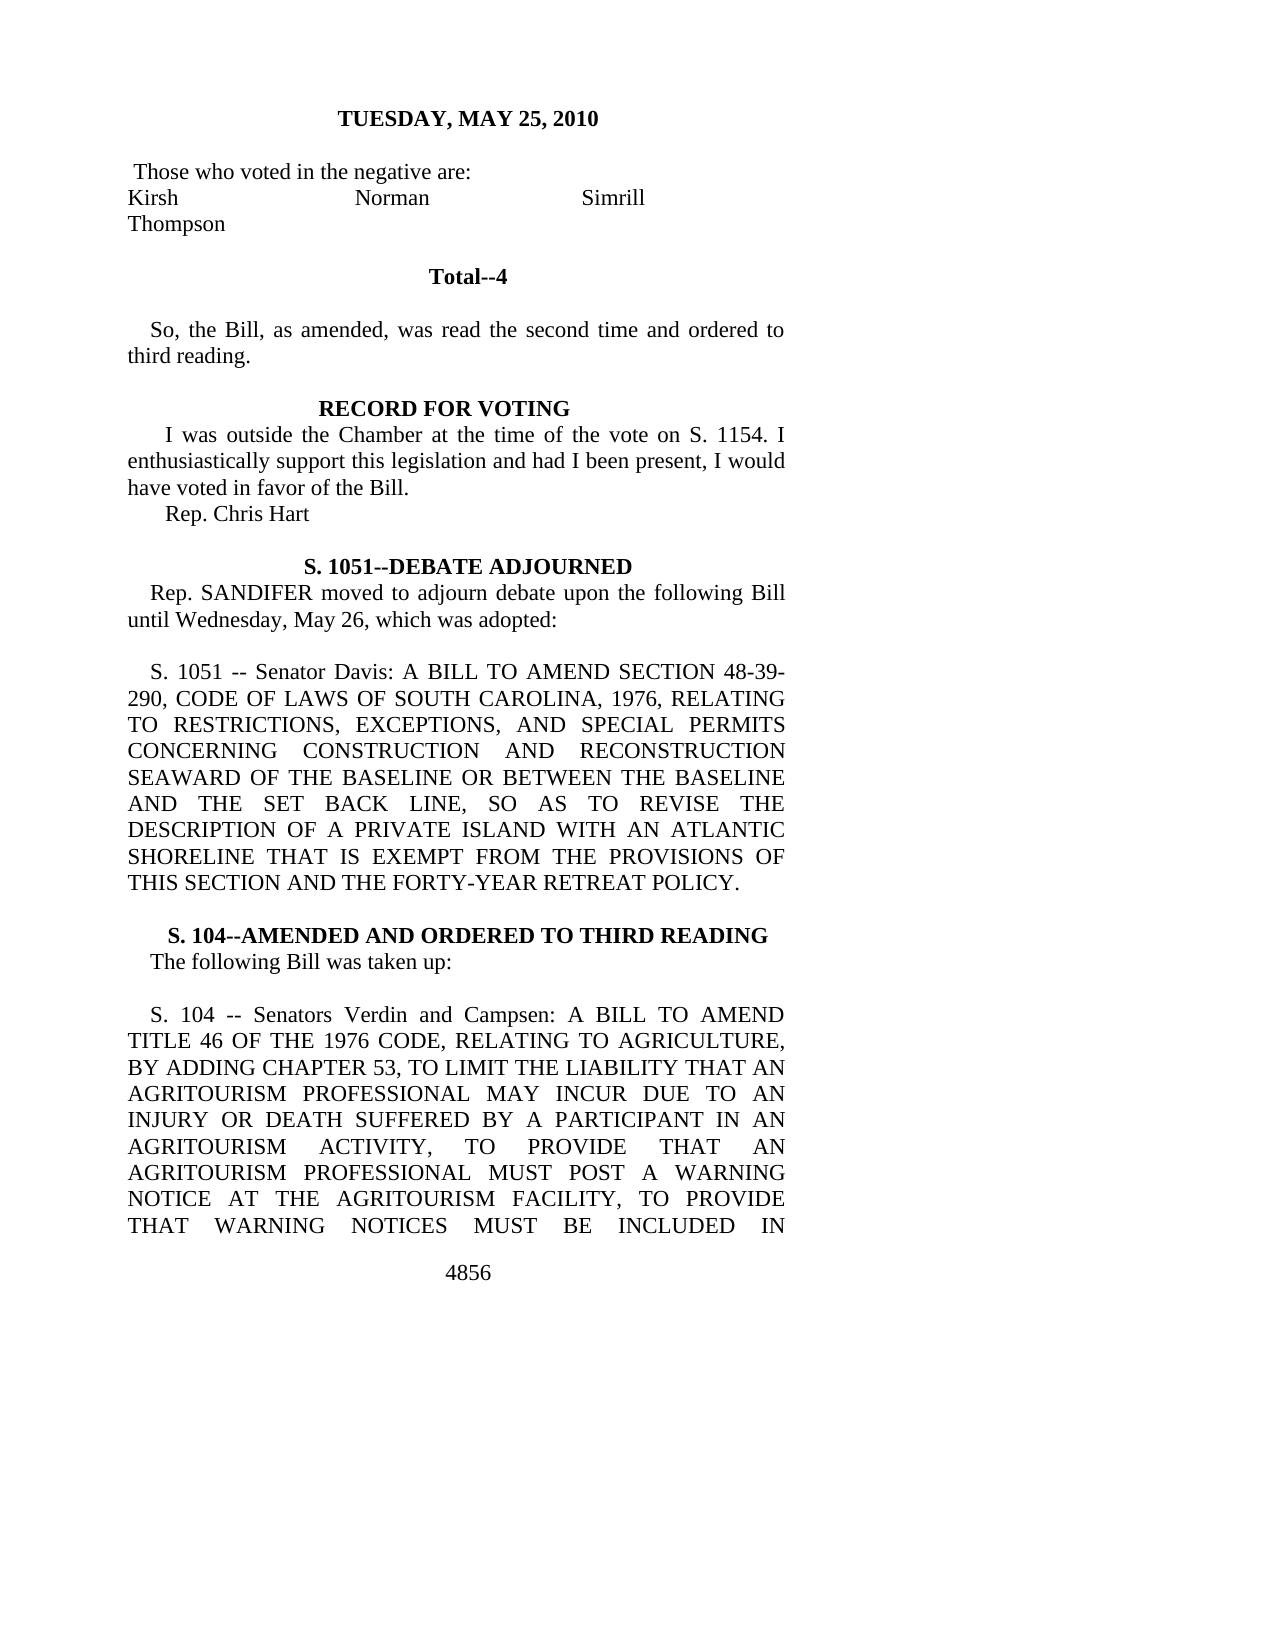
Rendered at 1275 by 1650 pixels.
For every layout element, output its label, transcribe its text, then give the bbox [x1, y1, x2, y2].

text Rep. Chris Hart [127, 500, 786, 527]
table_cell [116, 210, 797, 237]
title RECORD FOR VOTING [105, 395, 784, 421]
text I was outside the Chamber at the time of the vote on S. 1154. I enthusiastically support this legislation and had I been present, I would have voted in favor of the Bill. [127, 421, 786, 500]
text S. 104--AMENDED AND ORDERED TO THIRD READING [127, 922, 786, 948]
text Rep. SANDIFER moved to adjourn debate upon the following Bill until Wednesday, May 26, which was adopted: [127, 579, 786, 632]
text So, the Bill, as amended, was read the second time and ordered to third reading. [127, 316, 786, 368]
text S. 1051 -- Senator Davis: A BILL TO AMEND SECTION 48-39-290, CODE OF LAWS OF SOUTH CAROLINA, 1976, RELATING TO RESTRICTIONS, EXCEPTIONS, AND SPECIAL PERMITS CONCERNING CONSTRUCTION AND RECONSTRUCTION SEAWARD OF THE BASELINE OR BETWEEN THE BASELINE AND THE SET BACK LINE, SO AS TO REVISE THE DESCRIPTION OF A PRIVATE ISLAND WITH AN ATLANTIC SHORELINE THAT IS EXEMPT FROM THE PROVISIONS OF THIS SECTION AND THE FORTY-YEAR RETREAT POLICY. [127, 658, 786, 896]
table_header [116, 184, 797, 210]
text The following Bill was taken up: [127, 948, 786, 975]
text S. 1051--DEBATE ADJOURNED [127, 553, 786, 579]
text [127, 1001, 786, 1238]
text Total--4 [127, 263, 786, 289]
text Those who voted in the negative are: [127, 158, 786, 184]
